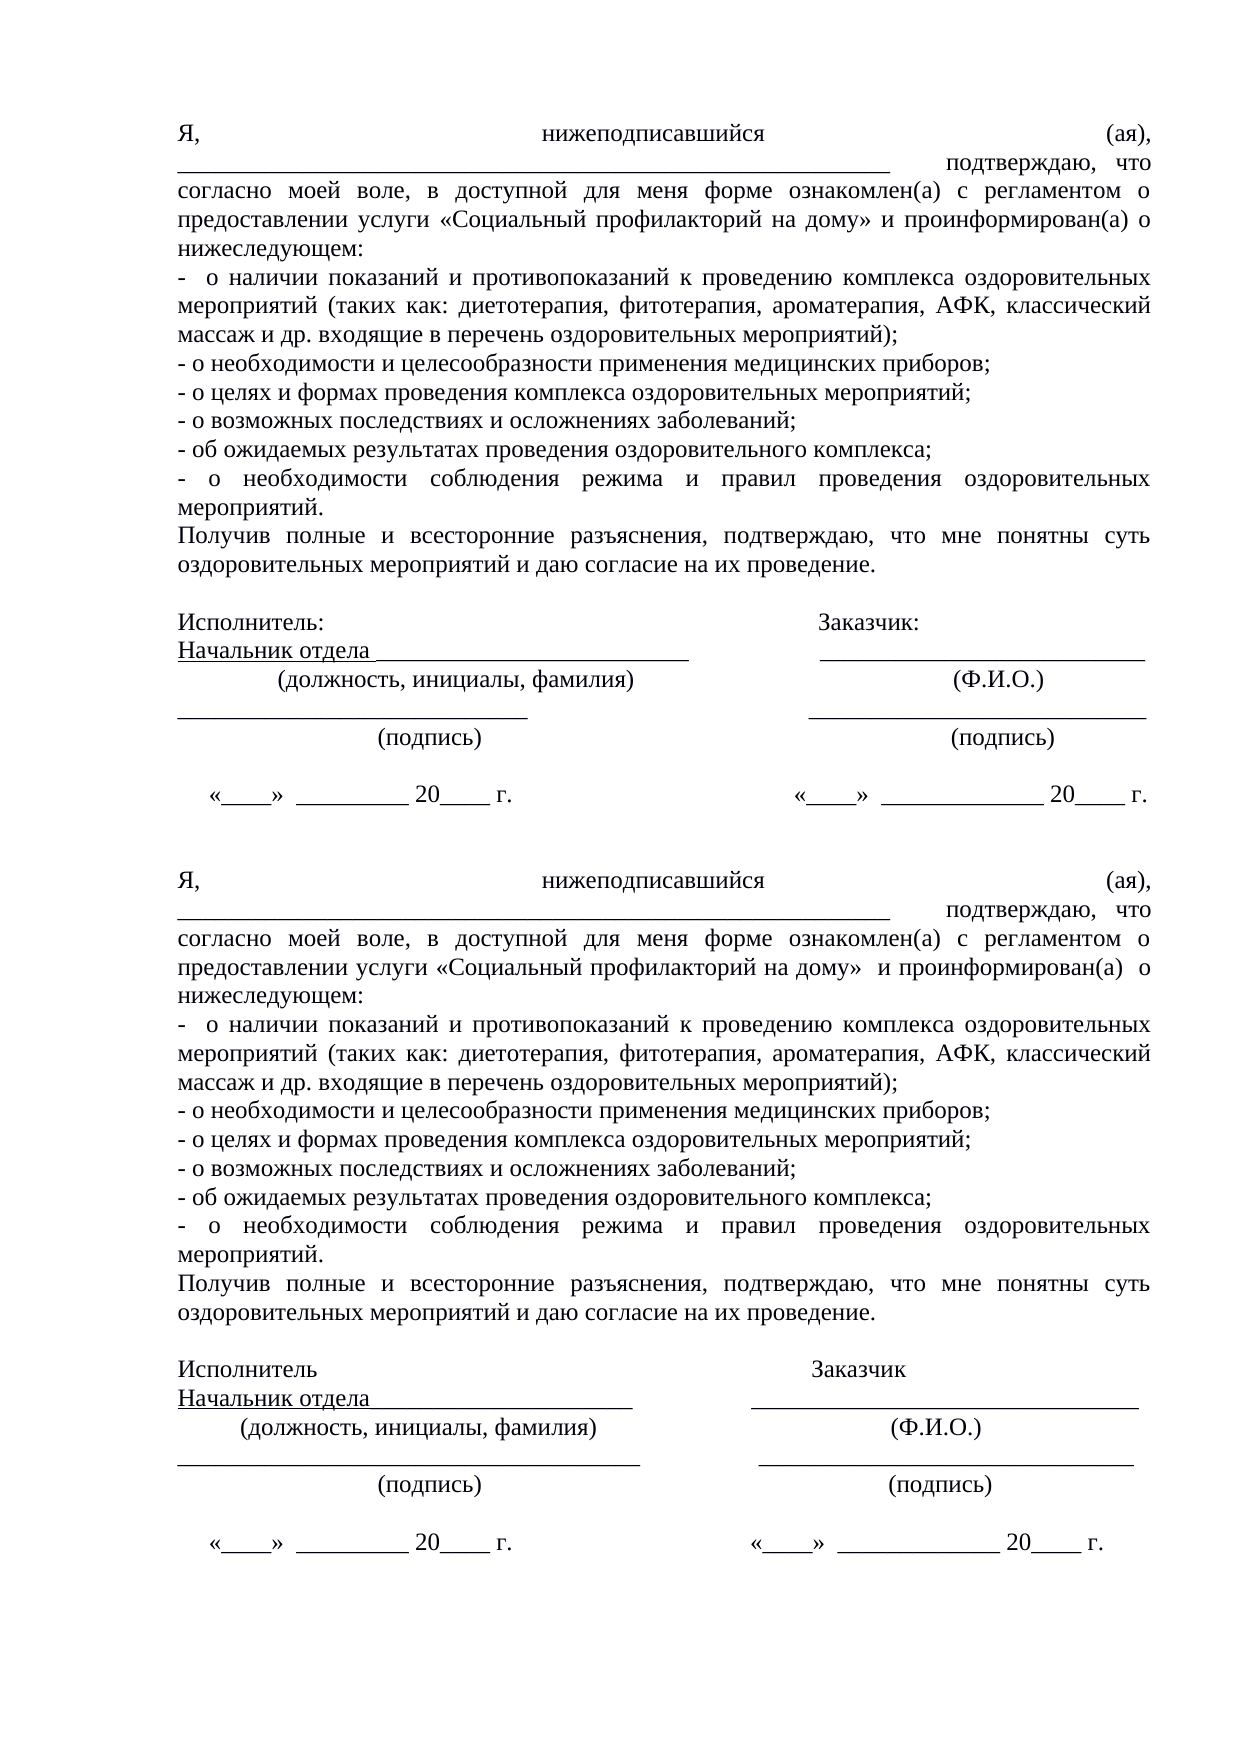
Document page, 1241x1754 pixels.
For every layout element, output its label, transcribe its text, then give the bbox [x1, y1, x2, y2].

text - о наличии показаний и противопоказаний к проведению комплекса оздоровительных мероприятий (таких как: диетотерапия, фитотерапия, ароматерапия, АФК, классический массаж и др. входящие в перечень оздоровительных мероприятий); [177, 1009, 1152, 1096]
text Я, нижеподписавшийся (ая), _________________________________________________________ подтверждаю, что согласно моей воле, в доступной для меня форме ознакомлен(а) с регламентом о предоставлении услуги «Социальный профилакторий на дому» и проинформирован(а) о нижеследующем: [177, 118, 1152, 262]
text Исполнитель Заказчик [177, 1354, 1152, 1383]
text - о возможных последствиях и осложнениях заболеваний; [177, 1153, 1152, 1182]
text (подпись) (подпись) [177, 722, 1152, 751]
text Начальник отдела _________________________ __________________________ [177, 636, 1152, 664]
text - о наличии показаний и противопоказаний к проведению комплекса оздоровительных мероприятий (таких как: диетотерапия, фитотерапия, ароматерапия, АФК, классический массаж и др. входящие в перечень оздоровительных мероприятий); [177, 262, 1152, 348]
text Получив полные и всесторонние разъяснения, подтверждаю, что мне понятны суть оздоровительных мероприятий и даю согласие на их проведение. [177, 521, 1152, 578]
text - о необходимости и целесообразности применения медицинских приборов; [177, 348, 1152, 377]
text - о необходимости соблюдения режима и правил проведения оздоровительных мероприятий. [177, 463, 1152, 521]
text - о целях и формах проведения комплекса оздоровительных мероприятий; [177, 1124, 1152, 1153]
text Исполнитель: Заказчик: [177, 607, 1152, 636]
text - о целях и формах проведения комплекса оздоровительных мероприятий; [177, 377, 1152, 406]
text «____» _________ 20____ г. «____» _____________ 20____ г. [177, 779, 1152, 808]
text - о необходимости соблюдения режима и правил проведения оздоровительных мероприятий. [177, 1211, 1152, 1268]
text Я, нижеподписавшийся (ая), _________________________________________________________ подтверждаю, что согласно моей воле, в доступной для меня форме ознакомлен(а) с регламентом о предоставлении услуги «Социальный профилакторий на дому» и проинформирован(а) о нижеследующем: [177, 866, 1152, 1009]
text - о необходимости и целесообразности применения медицинских приборов; [177, 1096, 1152, 1124]
text (подпись) (подпись) [177, 1469, 1152, 1498]
text - о возможных последствиях и осложнениях заболеваний; [177, 406, 1152, 434]
text - об ожидаемых результатах проведения оздоровительного комплекса; [177, 1182, 1152, 1211]
text (должность, инициалы, фамилия) (Ф.И.О.) ____________________________ ___________________________ [177, 664, 1152, 722]
text - об ожидаемых результатах проведения оздоровительного комплекса; [177, 434, 1152, 463]
text Начальник отдела_____________________ _______________________________ [177, 1383, 1152, 1412]
text (должность, инициалы, фамилия) (Ф.И.О.) _____________________________________ ______________________________ [177, 1412, 1152, 1469]
text «____» _________ 20____ г. «____» _____________ 20____ г. [177, 1527, 1152, 1556]
text Получив полные и всесторонние разъяснения, подтверждаю, что мне понятны суть оздоровительных мероприятий и даю согласие на их проведение. [177, 1268, 1152, 1326]
